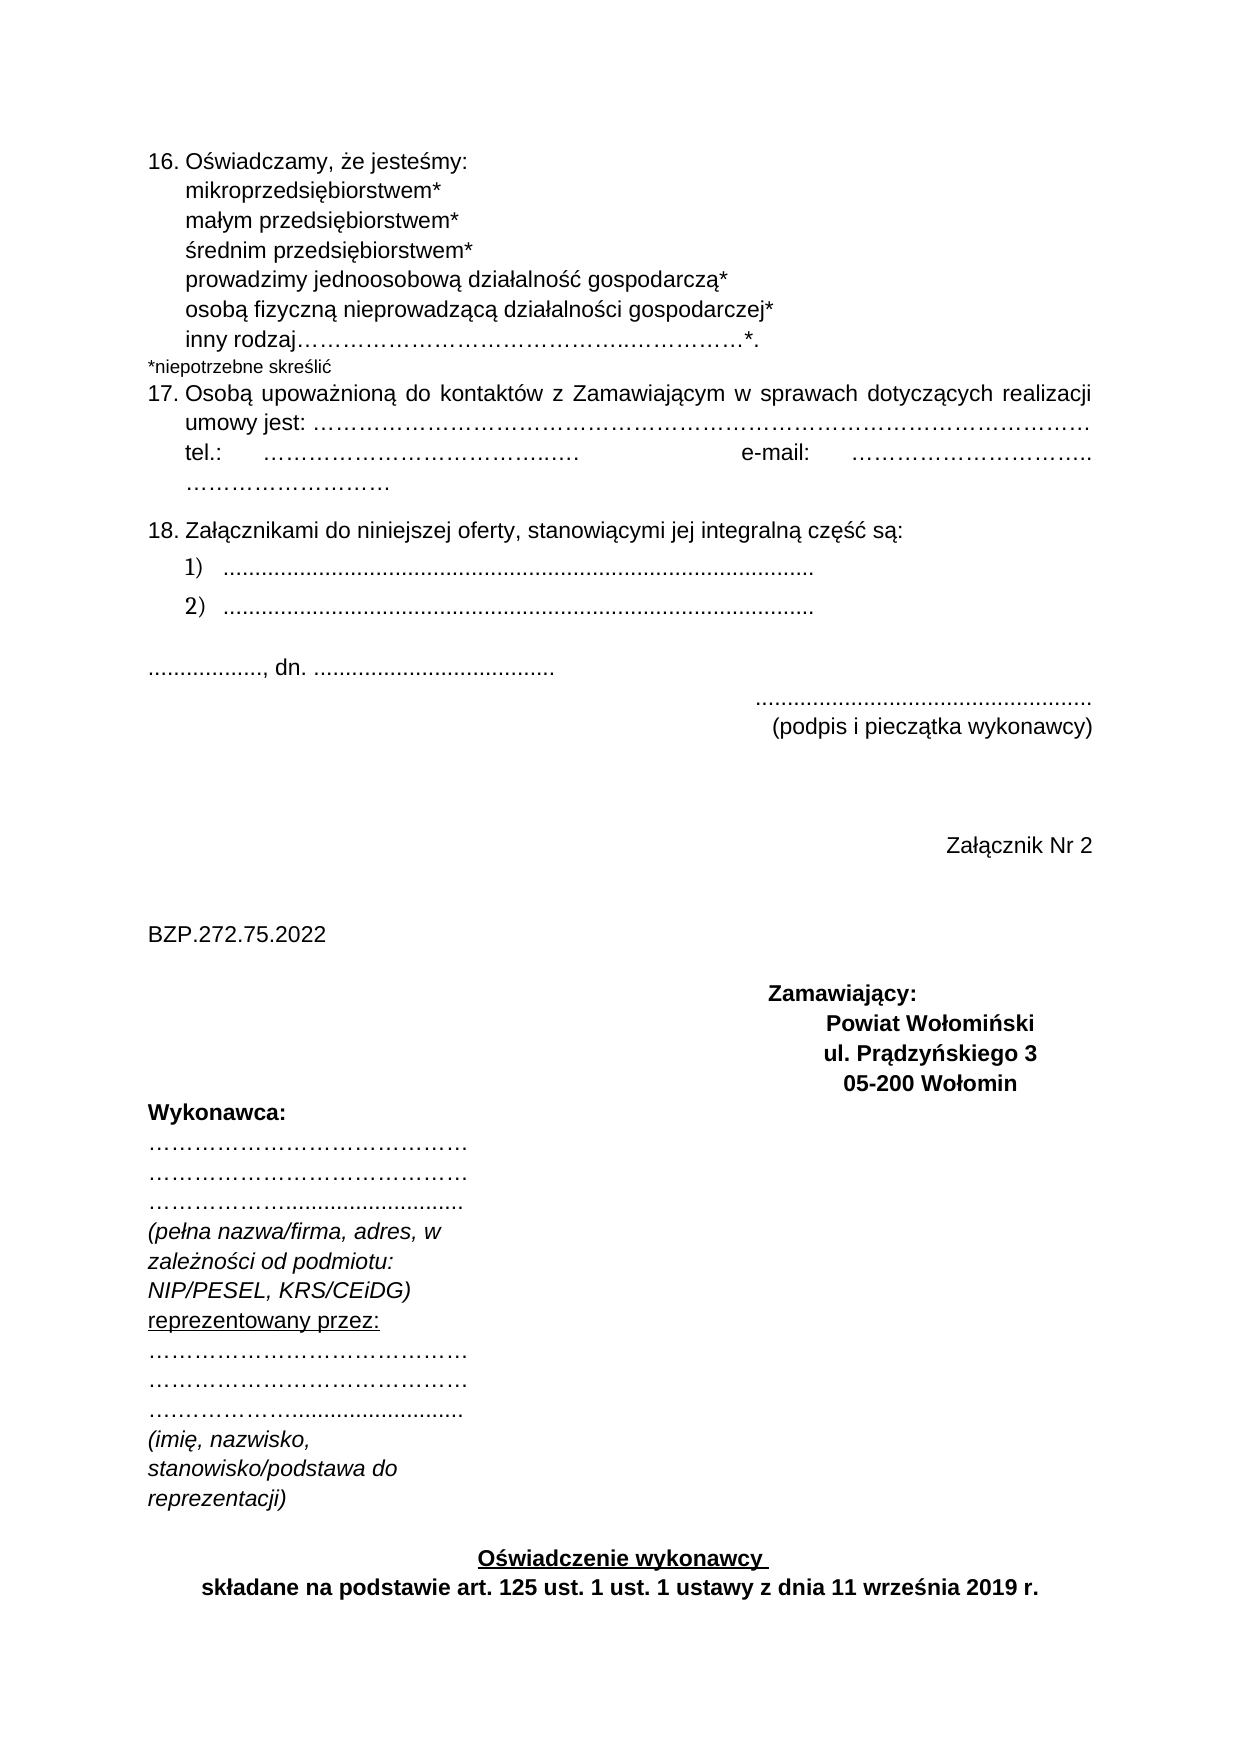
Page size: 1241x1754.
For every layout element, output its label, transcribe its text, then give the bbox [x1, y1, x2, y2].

text (imię, nazwisko, stanowisko/podstawa do reprezentacji) [148, 1426, 472, 1511]
text .................., dn. ...................................... [148, 654, 1093, 680]
text Zamawiający: [694, 980, 1093, 1007]
list Osobą upoważnioną do kontaktów z Zamawiającym w sprawach dotyczących realizacji umowy jest: ………………………………………………………………………………………… [147, 380, 1093, 436]
text ..................................................... [148, 683, 1093, 710]
text *niepotrzebne skreślić [148, 355, 1093, 377]
text mikroprzedsiębiorstwem* [185, 177, 1093, 204]
text Oświadczenie wykonawcy [148, 1544, 1093, 1571]
text reprezentowany przez: [148, 1307, 1093, 1333]
text (pełna nazwa/firma, adres, w zależności od podmiotu: NIP/PESEL, KRS/CEiDG) [148, 1218, 472, 1304]
text składane na podstawie art. 125 ust. 1 ust. 1 ustawy z dnia 11 września 2019 r. [148, 1574, 1093, 1601]
text średnim przedsiębiorstwem* [185, 237, 1093, 263]
list ............................................................................................. [185, 592, 1093, 621]
text Załącznik Nr 2 [148, 832, 1093, 858]
list Załącznikami do niniejszej oferty, stanowiącymi jej integralną część są: [148, 517, 1093, 543]
text osobą fizyczną nieprowadzącą działalności gospodarczej* [185, 296, 1093, 322]
list Oświadczamy, że jesteśmy: [148, 148, 1093, 174]
text 05-200 Wołomin [768, 1069, 1093, 1096]
text małym przedsiębiorstwem* [185, 207, 1093, 233]
text ul. Prądzyńskiego 3 [768, 1040, 1093, 1066]
text (podpis i pieczątka wykonawcy) [148, 713, 1093, 739]
text …………………………………………………………………………………………............................ [148, 1129, 472, 1214]
text Powiat Wołomiński [768, 1010, 1093, 1036]
list ............................................................................................. [185, 553, 1093, 582]
text inny rodzaj……………………………………..……………*. [185, 326, 1093, 352]
text prowadzimy jednoosobową działalność gospodarczą* [185, 266, 1093, 293]
text BZP.272.75.2022 [148, 921, 1093, 947]
text tel.: ………………………………..…. e-mail: …………………………..……………………… [185, 439, 1093, 495]
text …………………………………………………………………………….……………........................... [148, 1337, 472, 1422]
text Wykonawca: [148, 1099, 1093, 1126]
